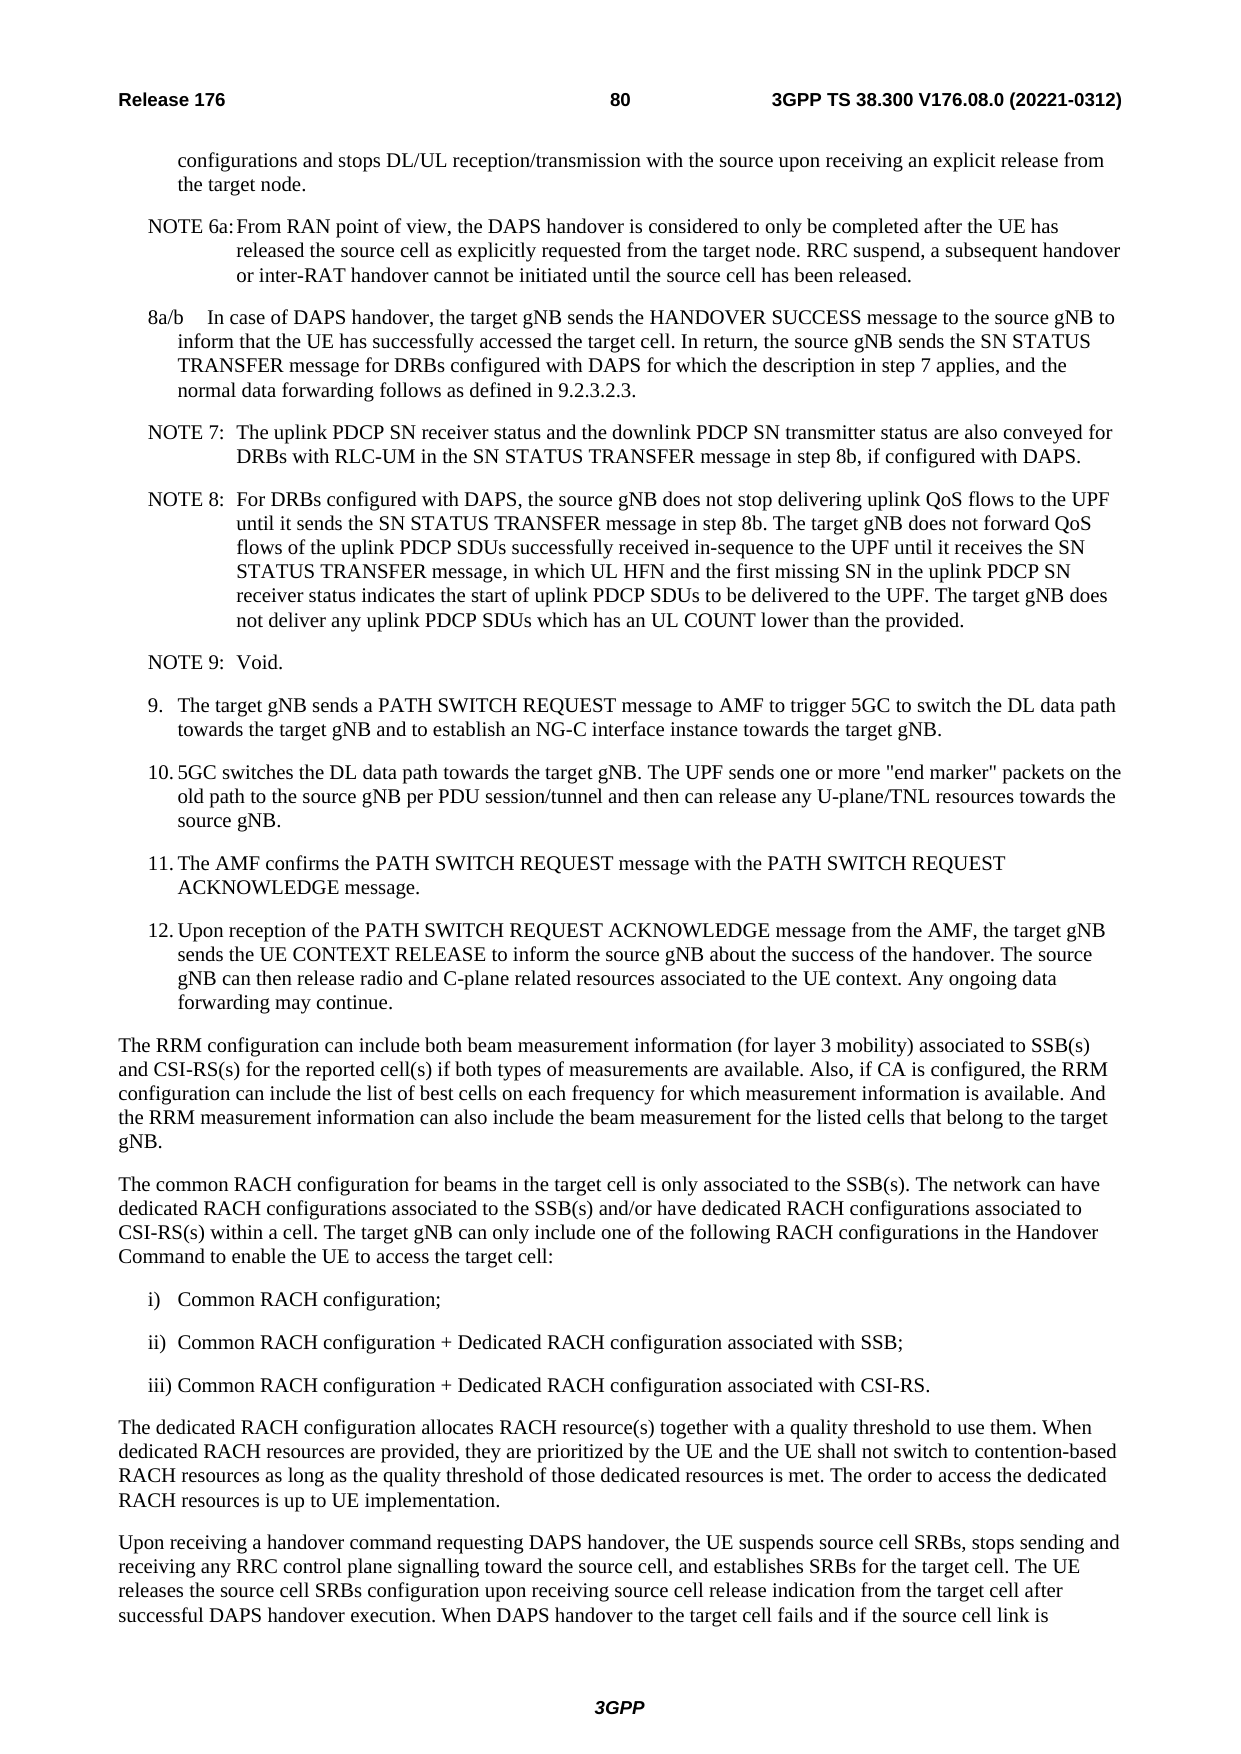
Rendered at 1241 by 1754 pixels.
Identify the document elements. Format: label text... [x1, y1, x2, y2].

text 12. Upon reception of the PATH SWITCH REQUEST ACKNOWLEDGE message from the AMF, the target gNB sends the UE CONTEXT RELEASE to inform the source gNB about the success of the handover. The source gNB can then release radio and C-plane related resources associated to the UE context. Any ongoing data forwarding may continue. [148, 918, 1122, 1014]
text NOTE 6a: From RAN point of view, the DAPS handover is considered to only be completed after the UE has released the source cell as explicitly requested from the target node. RRC suspend, a subsequent handover or inter-RAT handover cannot be initiated until the source cell has been released. [148, 214, 1122, 287]
text The RRM configuration can include both beam measurement information (for layer 3 mobility) associated to SSB(s) and CSI-RS(s) for the reported cell(s) if both types of measurements are available. Also, if CA is configured, the RRM configuration can include the list of best cells on each frequency for which measurement information is available. And the RRM measurement information can also include the beam measurement for the listed cells that belong to the target gNB. [118, 1033, 1122, 1153]
text 11. The AMF confirms the PATH SWITCH REQUEST message with the PATH SWITCH REQUEST ACKNOWLEDGE message. [148, 851, 1122, 899]
text 10. 5GC switches the DL data path towards the target gNB. The UPF sends one or more "end marker" packets on the old path to the source gNB per PDU session/tunnel and then can release any U-plane/TNL resources towards the source gNB. [148, 760, 1122, 832]
text 8a/b In case of DAPS handover, the target gNB sends the HANDOVER SUCCESS message to the source gNB to inform that the UE has successfully accessed the target cell. In return, the source gNB sends the SN STATUS TRANSFER message for DRBs configured with DAPS for which the description in step 7 applies, and the normal data forwarding follows as defined in 9.2.3.2.3. [148, 305, 1122, 402]
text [148, 147, 1122, 196]
text The common RACH configuration for beams in the target cell is only associated to the SSB(s). The network can have dedicated RACH configurations associated to the SSB(s) and/or have dedicated RACH configurations associated to CSI-RS(s) within a cell. The target gNB can only include one of the following RACH configurations in the Handover Command to enable the UE to access the target cell: [118, 1172, 1122, 1268]
text NOTE 9: Void. [148, 650, 1122, 674]
text iii) Common RACH configuration + Dedicated RACH configuration associated with CSI-RS. [148, 1372, 1122, 1397]
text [118, 1530, 1122, 1627]
text The dedicated RACH configuration allocates RACH resource(s) together with a quality threshold to use them. When dedicated RACH resources are provided, they are prioritized by the UE and the UE shall not switch to contention-based RACH resources as long as the quality threshold of those dedicated resources is met. The order to access the dedicated RACH resources is up to UE implementation. [118, 1415, 1122, 1512]
text i) Common RACH configuration; [148, 1287, 1122, 1311]
text 9. The target gNB sends a PATH SWITCH REQUEST message to AMF to trigger 5GC to switch the DL data path towards the target gNB and to establish an NG-C interface instance towards the target gNB. [148, 693, 1122, 741]
text NOTE 8: For DRBs configured with DAPS, the source gNB does not stop delivering uplink QoS flows to the UPF until it sends the SN STATUS TRANSFER message in step 8b. The target gNB does not forward QoS flows of the uplink PDCP SDUs successfully received in-sequence to the UPF until it receives the SN STATUS TRANSFER message, in which UL HFN and the first missing SN in the uplink PDCP SN receiver status indicates the start of uplink PDCP SDUs to be delivered to the UPF. The target gNB does not deliver any uplink PDCP SDUs which has an UL COUNT lower than the provided. [148, 487, 1122, 632]
text NOTE 7: The uplink PDCP SN receiver status and the downlink PDCP SN transmitter status are also conveyed for DRBs with RLC-UM in the SN STATUS TRANSFER message in step 8b, if configured with DAPS. [148, 420, 1122, 468]
text ii) Common RACH configuration + Dedicated RACH configuration associated with SSB; [148, 1330, 1122, 1354]
